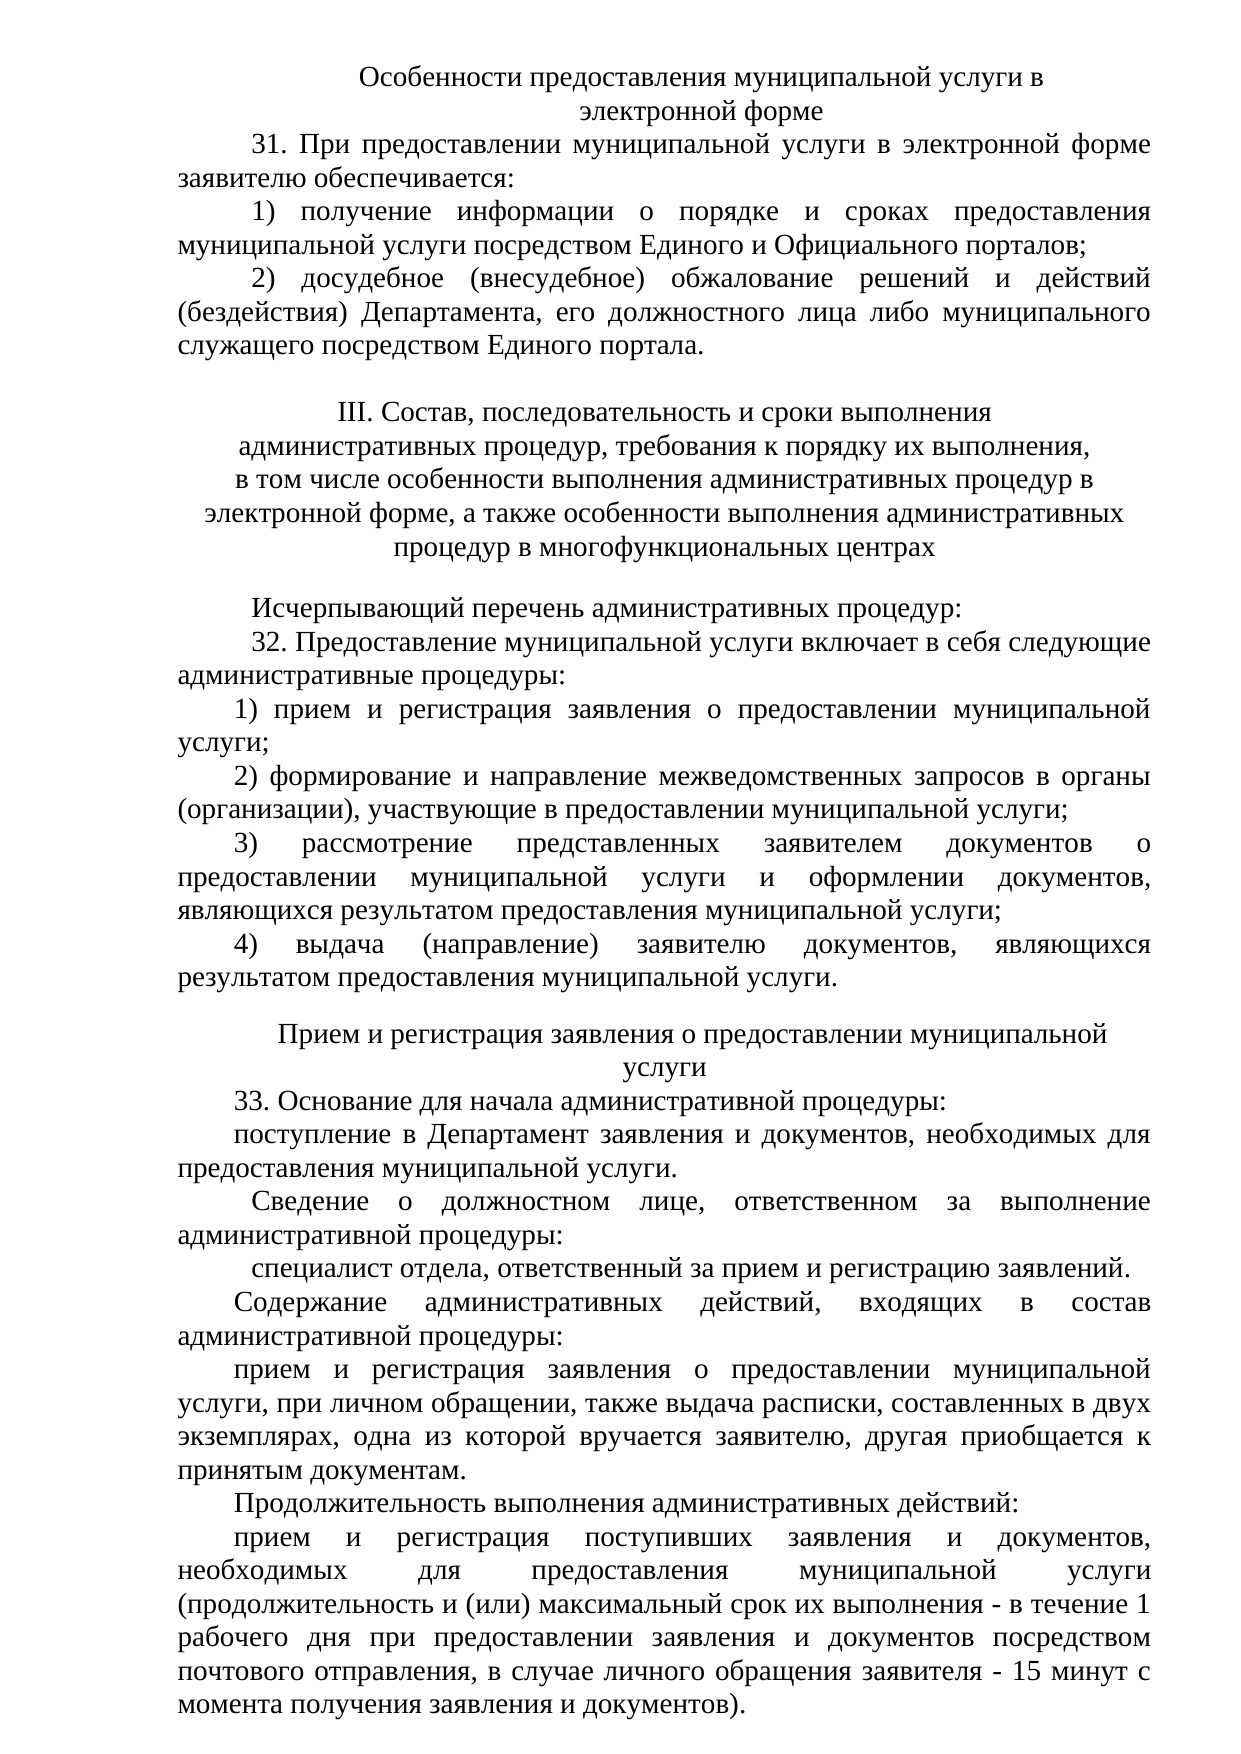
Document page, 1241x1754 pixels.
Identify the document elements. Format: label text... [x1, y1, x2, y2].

text Особенности предоставления муниципальной услуги в [177, 59, 1152, 93]
title административных процедур, требования к порядку их выполнения, [177, 428, 1152, 462]
text Исчерпывающий перечень административных процедур: [177, 590, 1152, 624]
title III. Состав, последовательность и сроки выполнения [177, 394, 1152, 428]
text 4) выдача (направление) заявителю документов, являющихся результатом предоставления муниципальной услуги. [177, 926, 1152, 993]
text Содержание административных действий, входящих в состав административной процедуры: [177, 1284, 1152, 1351]
text 2) досудебное (внесудебное) обжалование решений и действий (бездействия) Департамента, его должностного лица либо муниципального служащего посредством Единого портала. [177, 260, 1152, 361]
text прием и регистрация заявления о предоставлении муниципальной услуги, при личном обращении, также выдача расписки, составленных в двух экземплярах, одна из которой вручается заявителю, другая приобщается к принятым документам. [177, 1351, 1152, 1485]
text Продолжительность выполнения административных действий: [177, 1485, 1152, 1519]
text 3) рассмотрение представленных заявителем документов о предоставлении муниципальной услуги и оформлении документов, являющихся результатом предоставления муниципальной услуги; [177, 825, 1152, 926]
text 2) формирование и направление межведомственных запросов в органы (организации), участвующие в предоставлении муниципальной услуги; [177, 758, 1152, 825]
text 1) прием и регистрация заявления о предоставлении муниципальной услуги; [177, 691, 1152, 758]
text 1) получение информации о порядке и сроках предоставления муниципальной услуги посредством Единого и Официального порталов; [177, 193, 1152, 260]
text 32. Предоставление муниципальной услуги включает в себя следующие административные процедуры: [177, 624, 1152, 691]
text электронной форме [177, 93, 1152, 126]
text 33. Основание для начала административной процедуры: [177, 1083, 1152, 1116]
text прием и регистрация поступивших заявления и документов, необходимых для предоставления муниципальной услуги (продолжительность и (или) максимальный срок их выполнения - в течение 1 рабочего дня при предоставлении заявления и документов посредством почтового отправления, в случае личного обращения заявителя - 15 минут с момента получения заявления и документов). [177, 1519, 1152, 1720]
text 31. При предоставлении муниципальной услуги в электронной форме заявителю обеспечивается: [177, 126, 1152, 193]
text Сведение о должностном лице, ответственном за выполнение административной процедуры: [177, 1183, 1152, 1251]
title в том числе особенности выполнения административных процедур в электронной форме, а также особенности выполнения административных процедур в многофункциональных центрах [177, 462, 1152, 562]
text поступление в Департамент заявления и документов, необходимых для предоставления муниципальной услуги. [177, 1116, 1152, 1183]
text Прием и регистрация заявления о предоставлении муниципальной услуги [177, 1016, 1152, 1083]
text специалист отдела, ответственный за прием и регистрацию заявлений. [177, 1251, 1152, 1284]
